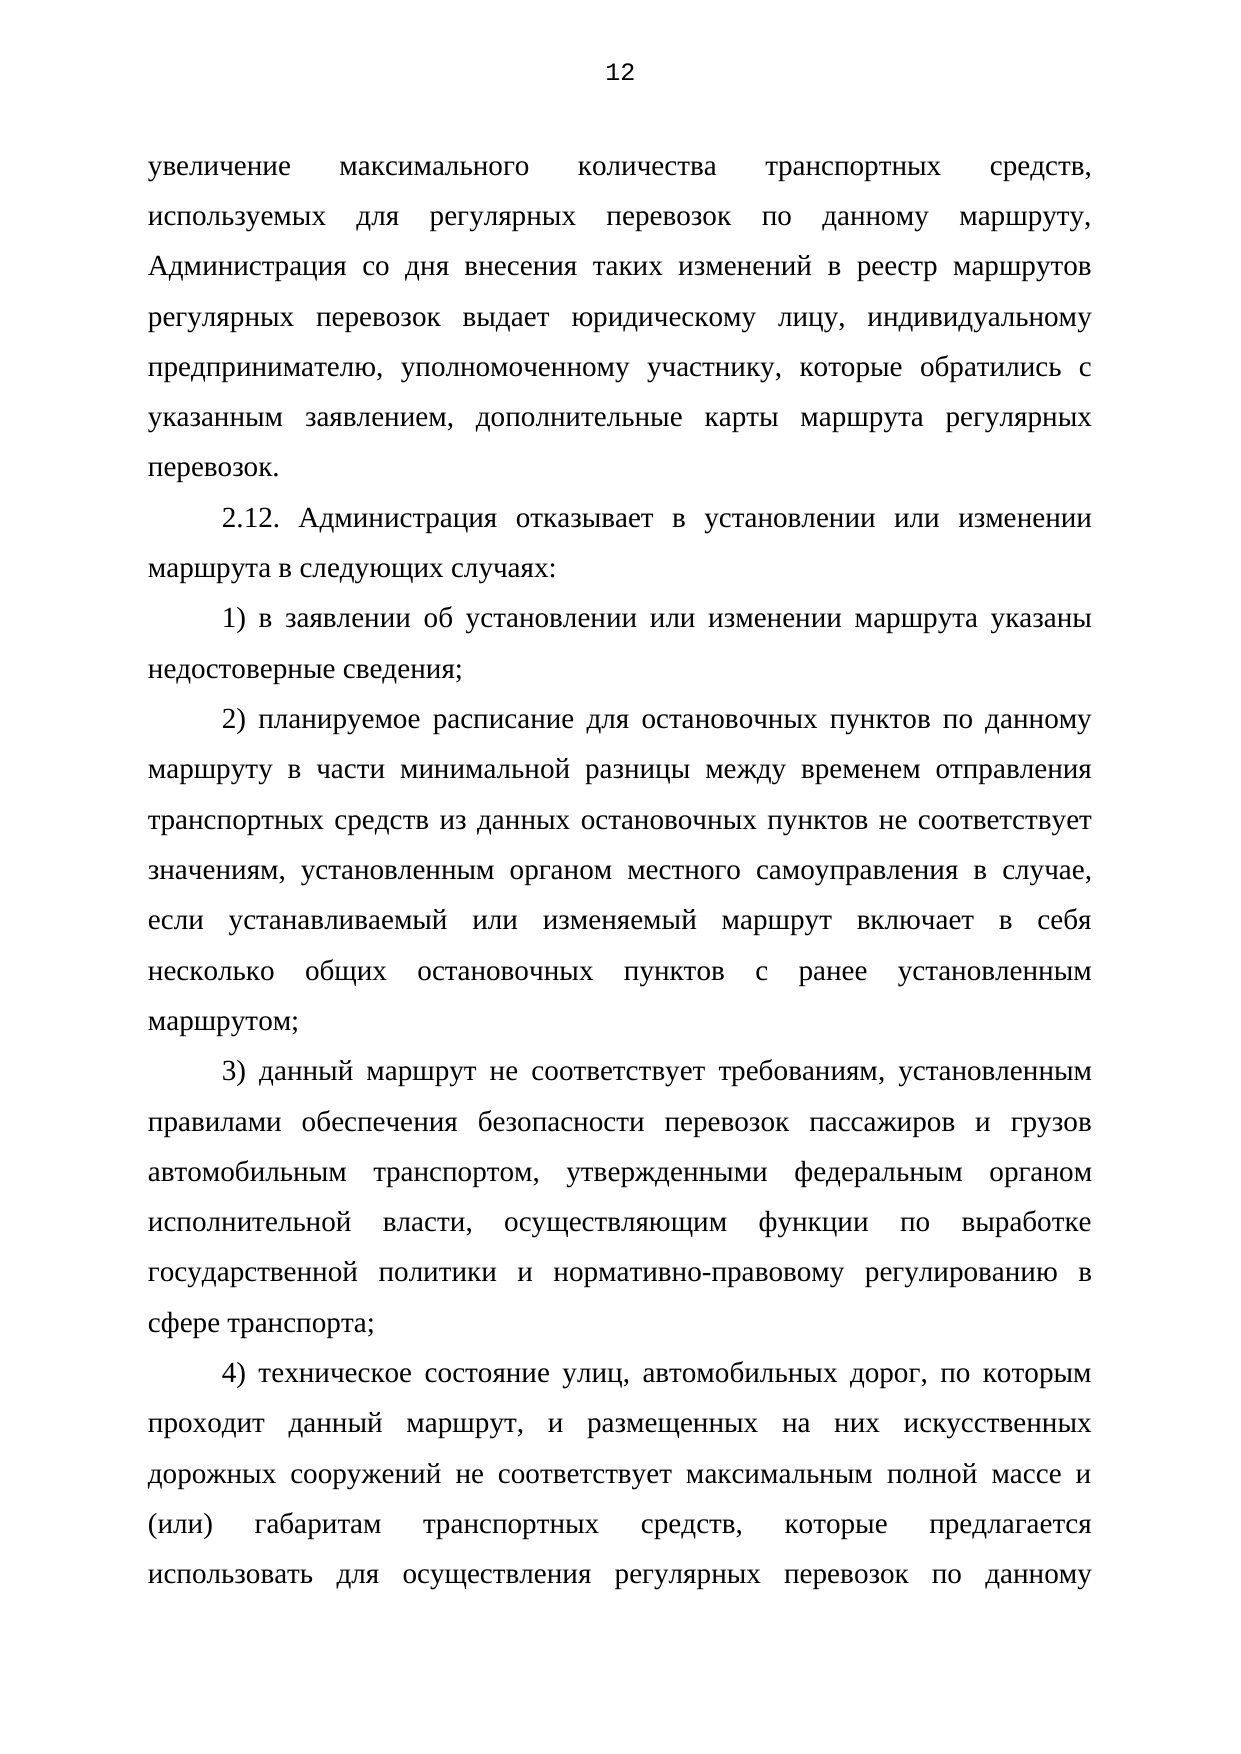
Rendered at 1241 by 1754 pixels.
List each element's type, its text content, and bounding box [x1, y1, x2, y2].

text 3) данный маршрут не соответствует требованиям, установленным правилами обеспечения безопасности перевозок пассажиров и грузов автомобильным транспортом, утвержденными федеральным органом исполнительной власти, осуществляющим функции по выработке государственной политики и нормативно-правовому регулированию в сфере транспорта; [148, 1053, 1092, 1338]
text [148, 148, 1092, 483]
text 1) в заявлении об установлении или изменении маршрута указаны недостоверные сведения; [148, 601, 1092, 684]
text 2) планируемое расписание для остановочных пунктов по данному маршруту в части минимальной разницы между временем отправления транспортных средств из данных остановочных пунктов не соответствует значениям, установленным органом местного самоуправления в случае, если устанавливаемый или изменяемый маршрут включает в себя несколько общих остановочных пунктов с ранее установленным маршрутом; [148, 701, 1092, 1037]
text 2.12. Администрация отказывает в установлении или изменении маршрута в следующих случаях: [148, 500, 1092, 584]
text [148, 1355, 1092, 1590]
